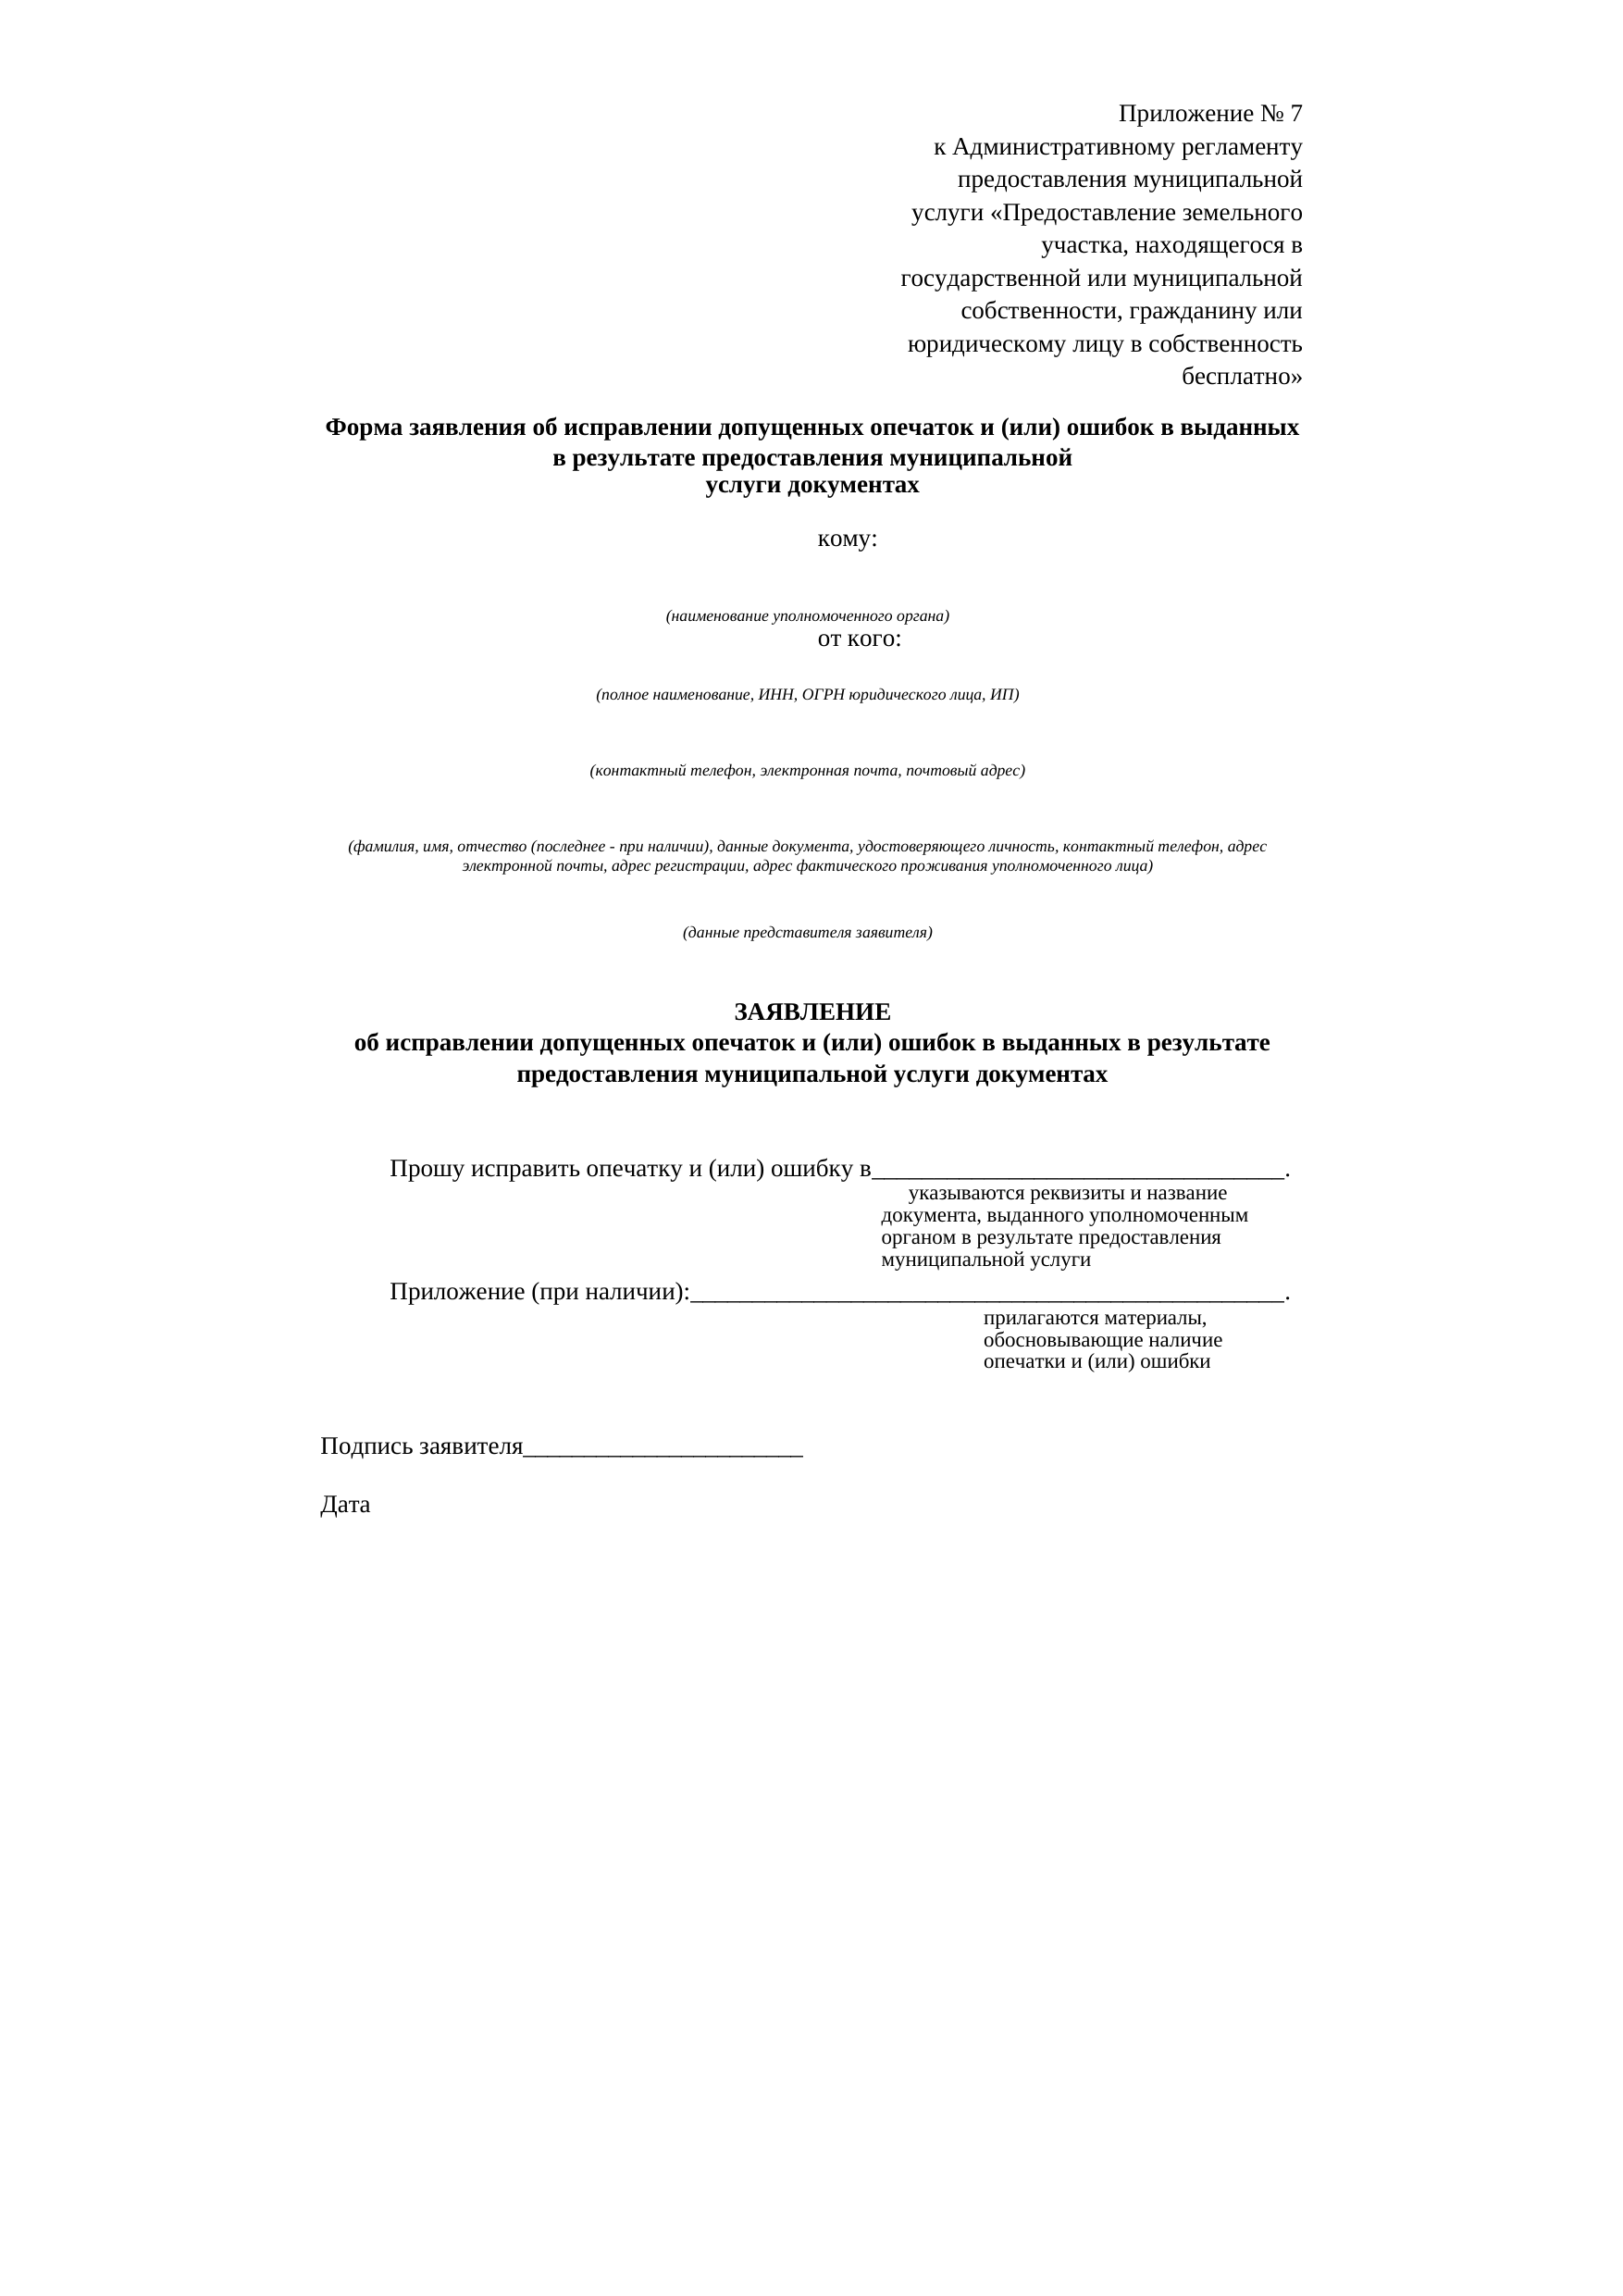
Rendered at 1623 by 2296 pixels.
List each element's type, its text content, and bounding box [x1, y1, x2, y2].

text от кого: [818, 627, 1305, 652]
text (полное наименование, ИНН, ОГРН юридического лица, ИП) [320, 687, 1295, 702]
text Приложение № 7 [320, 95, 1303, 129]
text об исправлении допущенных опечаток и (или) ошибок в выданных в результате предоставления муниципальной услуги документах [320, 1026, 1305, 1088]
text Прошу исправить опечатку и (или) ошибку в . [390, 1157, 1305, 1182]
text к Административному регламенту предоставления муниципальной услуги «Предоставление земельного участка, находящегося в государственной или муниципальной собственности, гражданину или юридическому лицу в собственность бесплатно» [881, 129, 1303, 391]
text ЗАЯВЛЕНИЕ [320, 995, 1305, 1026]
text (контактный телефон, электронная почта, почтовый адрес) [320, 763, 1295, 779]
text Подпись заявителя [320, 1433, 1305, 1458]
text (фамилия, имя, отчество (последнее - при наличии), данные документа, удостоверяющего личность, контактный телефон, адрес электронной почты, адрес регистрации, адрес фактического проживания уполномоченного лица) [320, 836, 1295, 875]
text (наименование уполномоченного органа) [320, 608, 1295, 625]
text указываются реквизиты и название документа, выданного уполномоченным органом в результате предоставления муниципальной услуги [881, 1182, 1303, 1271]
text Форма заявления об исправлении допущенных опечаток и (или) ошибок в выданных в результате предоставления муниципальной [320, 410, 1305, 473]
text кому: [818, 526, 1305, 551]
text Дата [320, 1493, 1305, 1518]
text (данные представителя заявителя) [320, 925, 1295, 941]
text услуги документах [320, 473, 1305, 498]
text прилагаются материалы, обосновывающие наличие опечатки и (или) ошибки [984, 1308, 1247, 1372]
text Приложение (при наличии): . [390, 1280, 1305, 1305]
